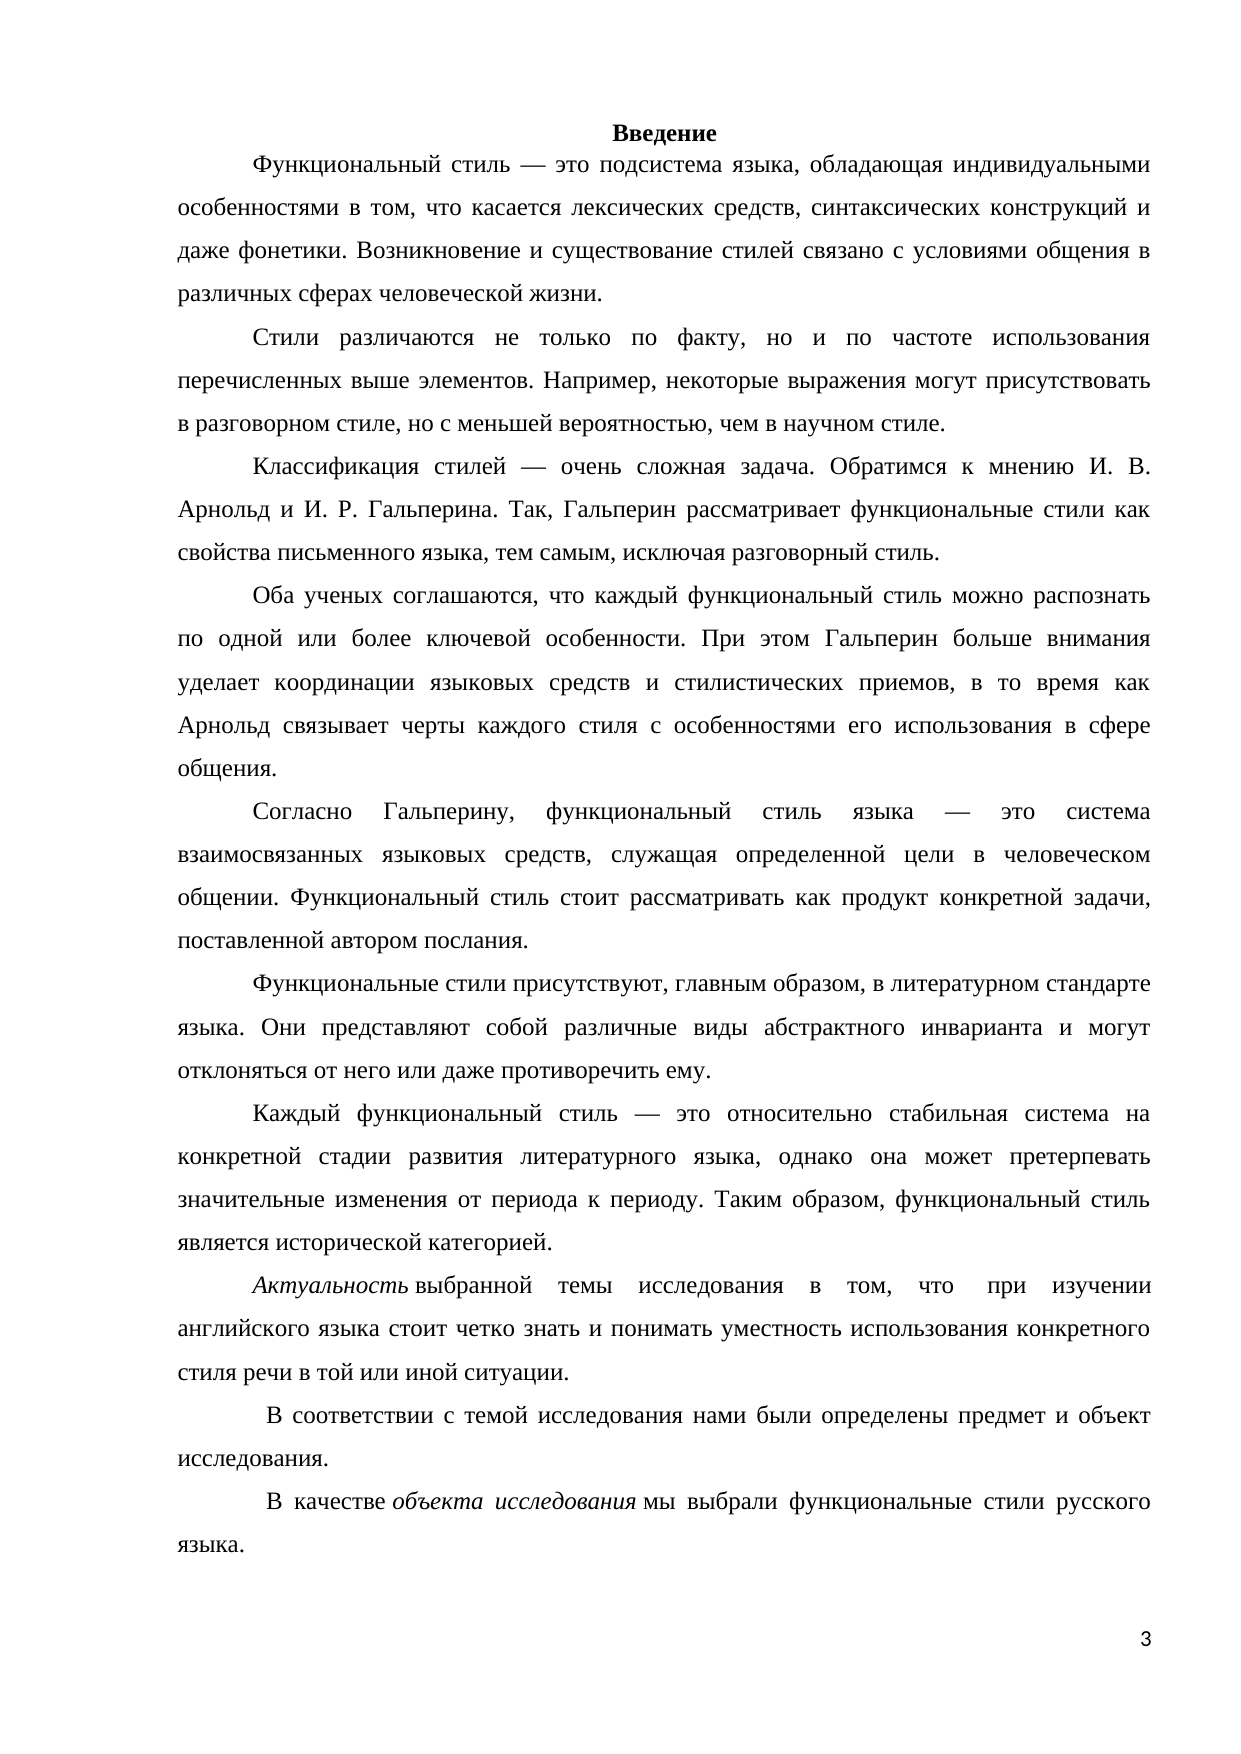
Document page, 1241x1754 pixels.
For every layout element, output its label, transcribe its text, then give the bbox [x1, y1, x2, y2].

text Функциональный стиль — это подсистема языка, обладающая индивидуальными особенностями в том, что касается лексических средств, синтаксических конструкций и даже фонетики. Возникновение и существование стилей связано с условиями общения в различных сферах человеческой жизни. [177, 149, 1152, 307]
text Функциональные стили присутствуют, главным образом, в литературном стандарте языка. Они представляют собой различные виды абстрактного инварианта и могут отклоняться от него или даже противоречить ему. [177, 968, 1152, 1083]
text Классификация стилей — очень сложная задача. Обратимся к мнению И. В. Арнольд и И. Р. Гальперина. Так, Гальперин рассматривает функциональные стили как свойства письменного языка, тем самым, исключая разговорный стиль. [177, 451, 1152, 566]
text Каждый функциональный стиль — это относительно стабильная система на конкретной стадии развития литературного языка, однако она может претерпевать значительные изменения от периода к периоду. Таким образом, функциональный стиль является исторической категорией. [177, 1098, 1152, 1256]
text В качестве объекта исследования мы выбрали функциональные стили русского языка. [177, 1486, 1152, 1558]
text Оба ученых соглашаются, что каждый функциональный стиль можно распознать по одной или более ключевой особенности. При этом Гальперин больше внимания уделает координации языковых средств и стилистических приемов, в то время как Арнольд связывает черты каждого стиля с особенностями его использования в сфере общения. [177, 580, 1152, 782]
text Согласно Гальперину, функциональный стиль языка — это система взаимосвязанных языковых средств, служащая определенной цели в человеческом общении. Функциональный стиль стоит рассматривать как продукт конкретной задачи, поставленной автором послания. [177, 796, 1152, 954]
text Стили различаются не только по факту, но и по частоте использования перечисленных выше элементов. Например, некоторые выражения могут присутствовать в разговорном стиле, но с меньшей вероятностью, чем в научном стиле. [177, 322, 1152, 437]
text Актуальность выбранной темы исследования в том, что при изучении английского языка стоит четко знать и понимать уместность использования конкретного стиля речи в той или иной ситуации. [177, 1270, 1152, 1385]
text Введение [177, 118, 1152, 147]
text В соответствии с темой исследования нами были определены предмет и объект исследования. [177, 1400, 1152, 1472]
